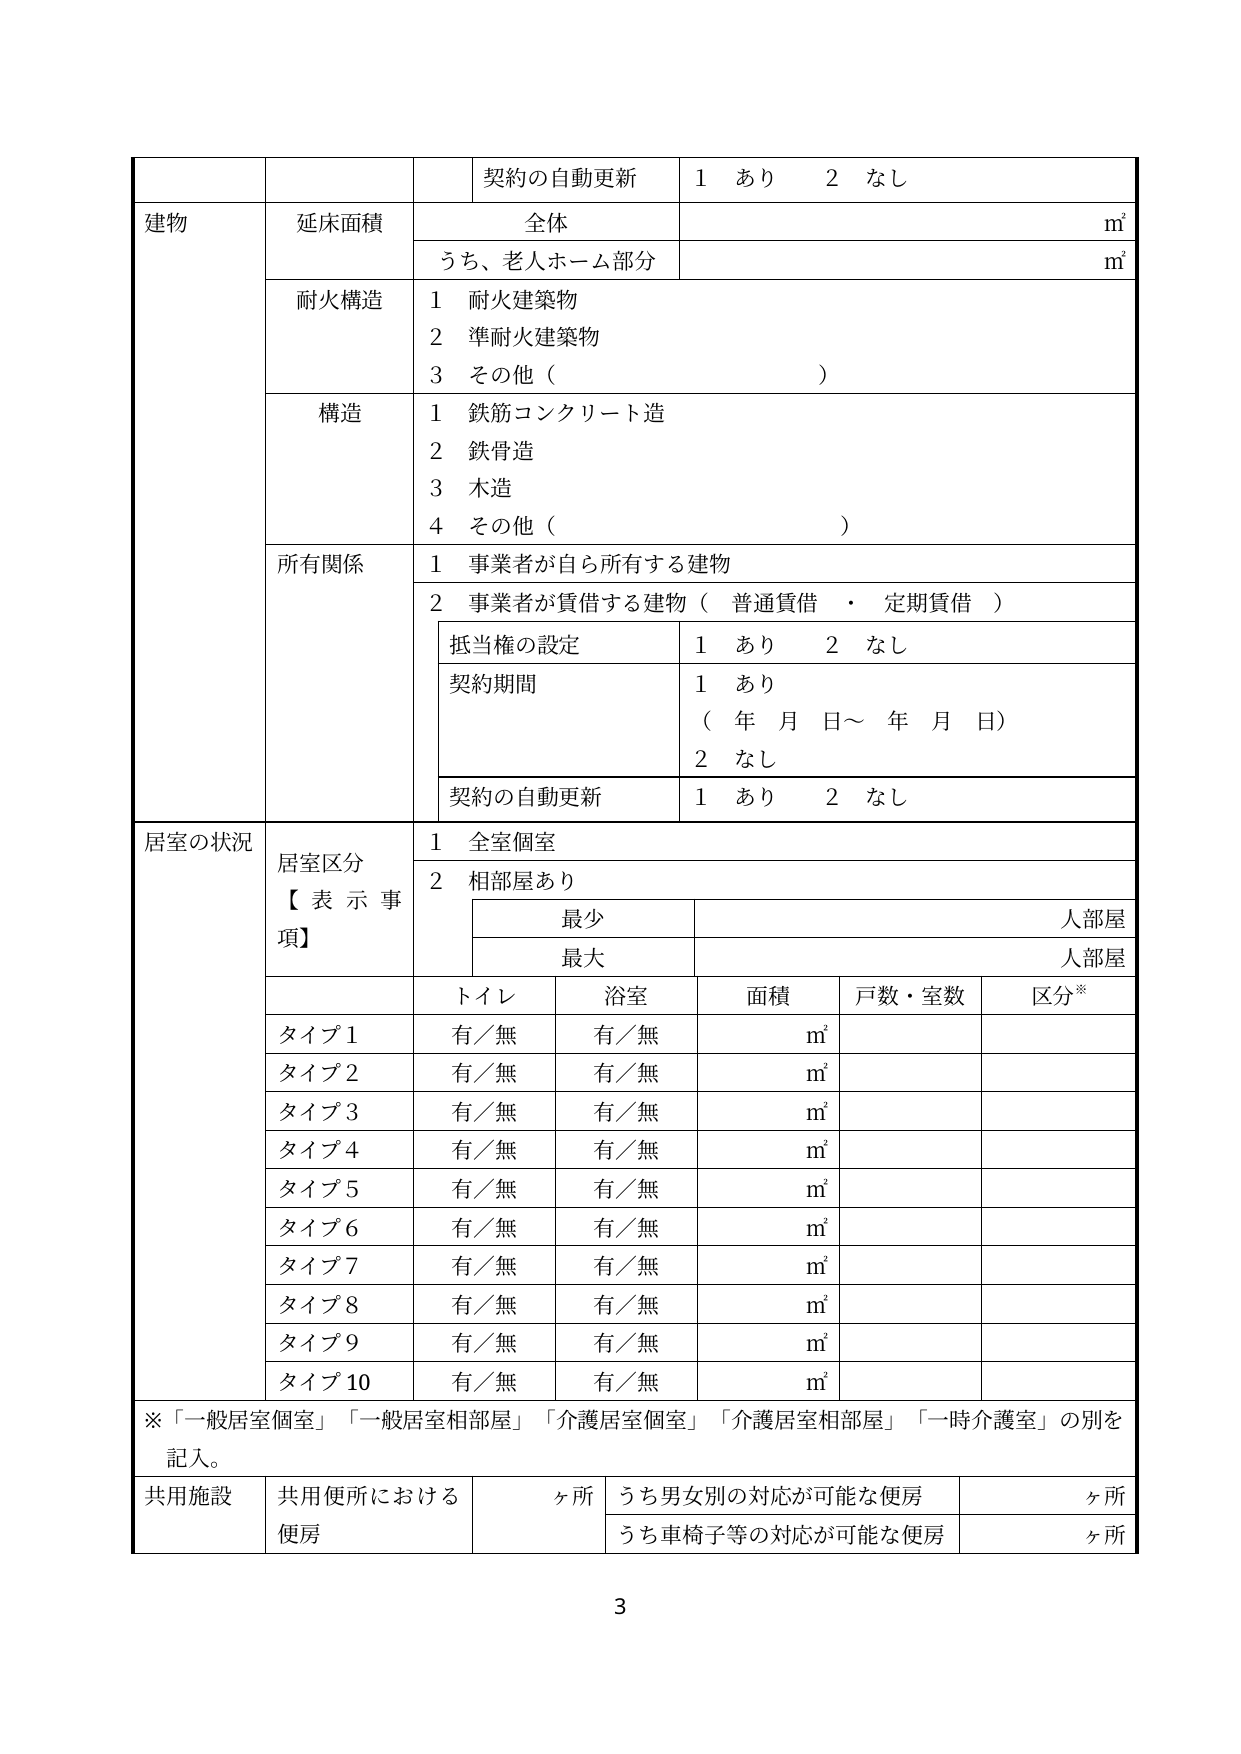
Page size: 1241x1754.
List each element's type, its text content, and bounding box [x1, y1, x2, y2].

table_cell 構造 [266, 394, 413, 543]
table_cell １ 鉄筋コンクリート造 ２ 鉄骨造 ３ 木造 ４ その他（ ） [414, 394, 1135, 543]
table_cell 延床面積 [266, 203, 413, 279]
table_cell タイプ１ [266, 1015, 413, 1053]
table_cell 有／無 [414, 1054, 555, 1091]
table_cell 有／無 [556, 1054, 697, 1091]
table_cell 有／無 [414, 1285, 555, 1322]
table_cell [840, 1246, 981, 1284]
table_cell タイプ６ [266, 1208, 413, 1245]
table_cell [982, 1092, 1135, 1130]
table_cell タイプ10 [266, 1362, 413, 1399]
table_cell 人部屋 [695, 900, 1135, 937]
table_cell １ あり （ 年 月 日～ 年 月 日） ２ なし [680, 664, 1135, 776]
table_cell 有／無 [556, 1324, 697, 1361]
table_cell ㎡ [698, 1131, 839, 1168]
table_cell 有／無 [556, 1208, 697, 1245]
table_cell １ あり ２ なし [680, 622, 1135, 663]
table_cell タイプ５ [266, 1169, 413, 1207]
table_cell ㎡ [698, 1169, 839, 1207]
table_cell [266, 977, 413, 1014]
table_cell 所有関係 [266, 545, 413, 821]
table_cell [414, 625, 438, 821]
table_cell [982, 1169, 1135, 1207]
table_cell 有／無 [414, 1015, 555, 1053]
table_cell [840, 1208, 981, 1245]
table_cell [840, 1362, 981, 1399]
table_cell 耐火構造 [266, 280, 413, 392]
table_cell ㎡ [698, 1362, 839, 1399]
table_cell 有／無 [414, 1246, 555, 1284]
table_cell ㎡ [680, 241, 1135, 279]
table_cell 契約の自動更新 [439, 778, 679, 821]
table_cell ㎡ [698, 1092, 839, 1130]
table_cell ㎡ [698, 1015, 839, 1053]
table_cell [982, 1246, 1135, 1284]
table_cell ㎡ [698, 1208, 839, 1245]
table_cell ※「一般居室個室」「一般居室相部屋」「介護居室個室」「介護居室相部屋」「一時介護室」の別を記入。 [135, 1401, 1135, 1476]
table_cell [840, 1324, 981, 1361]
table_cell [982, 1208, 1135, 1245]
table_cell トイレ [414, 977, 555, 1014]
table_cell 有／無 [414, 1131, 555, 1168]
table_cell １ 全室個室 [414, 823, 1135, 860]
table_cell 面積 [698, 977, 839, 1014]
table_cell [840, 1131, 981, 1168]
table_cell うち車椅子等の対応が可能な便房 [606, 1515, 959, 1553]
table_cell 有／無 [414, 1169, 555, 1207]
table_cell [840, 1054, 981, 1091]
table_cell 居室の状況 [135, 823, 265, 1399]
table_cell 共用施設 [135, 1477, 265, 1553]
table_cell 区分※ [982, 977, 1135, 1014]
table_cell [982, 1324, 1135, 1361]
table_cell [840, 1285, 981, 1322]
table_cell [982, 1131, 1135, 1168]
table_cell うち男女別の対応が可能な便房 [606, 1477, 959, 1514]
table_cell 有／無 [414, 1324, 555, 1361]
table_cell タイプ７ [266, 1246, 413, 1284]
table_cell タイプ４ [266, 1131, 413, 1168]
table_cell 有／無 [556, 1246, 697, 1284]
table_cell 有／無 [414, 1362, 555, 1399]
table_cell 契約の自動更新 [473, 158, 679, 202]
table_cell 建物 [135, 203, 265, 821]
table_cell [982, 1285, 1135, 1322]
table_cell １ 耐火建築物 ２ 準耐火建築物 ３ その他（ ） [414, 280, 1135, 392]
table_cell ２ 相部屋あり [414, 861, 1135, 898]
table_cell 最少 [473, 900, 694, 937]
table_cell ㎡ [680, 203, 1135, 240]
table_cell ヶ所 [960, 1515, 1135, 1553]
table_cell ㎡ [698, 1324, 839, 1361]
table_cell ㎡ [698, 1285, 839, 1322]
table_cell [982, 1362, 1135, 1399]
table_cell 有／無 [414, 1092, 555, 1130]
table_cell 最大 [473, 938, 694, 976]
table_cell 有／無 [414, 1208, 555, 1245]
table_cell 共用便所における便房 [266, 1477, 472, 1553]
table_cell 有／無 [556, 1015, 697, 1053]
table_cell １ 事業者が自ら所有する建物 [414, 545, 1135, 582]
table_cell タイプ２ [266, 1054, 413, 1091]
table_cell １ あり ２ なし [680, 158, 1135, 202]
table_cell ㎡ [698, 1246, 839, 1284]
table_cell [840, 1092, 981, 1130]
table_cell [414, 899, 472, 976]
table_cell うち、老人ホーム部分 [414, 241, 679, 279]
table_cell 人部屋 [695, 938, 1135, 976]
table_cell 戸数・室数 [840, 977, 981, 1014]
table_cell 有／無 [556, 1092, 697, 1130]
table_cell １ あり ２ なし [680, 778, 1135, 821]
table_cell ２ 事業者が賃借する建物（ 普通賃借 ・ 定期賃借 ） [414, 583, 1135, 621]
table_cell [982, 1054, 1135, 1091]
table_cell タイプ８ [266, 1285, 413, 1322]
table_cell 居室区分 【表示事項】 [266, 823, 413, 976]
table_cell ヶ所 [960, 1477, 1135, 1514]
table_cell 抵当権の設定 [439, 622, 679, 663]
table_cell 有／無 [556, 1131, 697, 1168]
table_cell 有／無 [556, 1285, 697, 1322]
table_cell [840, 1015, 981, 1053]
table_cell ㎡ [698, 1054, 839, 1091]
table_cell 有／無 [556, 1169, 697, 1207]
table_cell タイプ９ [266, 1324, 413, 1361]
table_cell 全体 [414, 203, 679, 240]
table_cell 有／無 [556, 1362, 697, 1399]
table_cell 契約期間 [439, 664, 679, 776]
table_cell タイプ３ [266, 1092, 413, 1130]
table_cell 浴室 [556, 977, 697, 1014]
table_cell ヶ所 [473, 1477, 605, 1553]
table_cell [982, 1015, 1135, 1053]
table_cell [840, 1169, 981, 1207]
